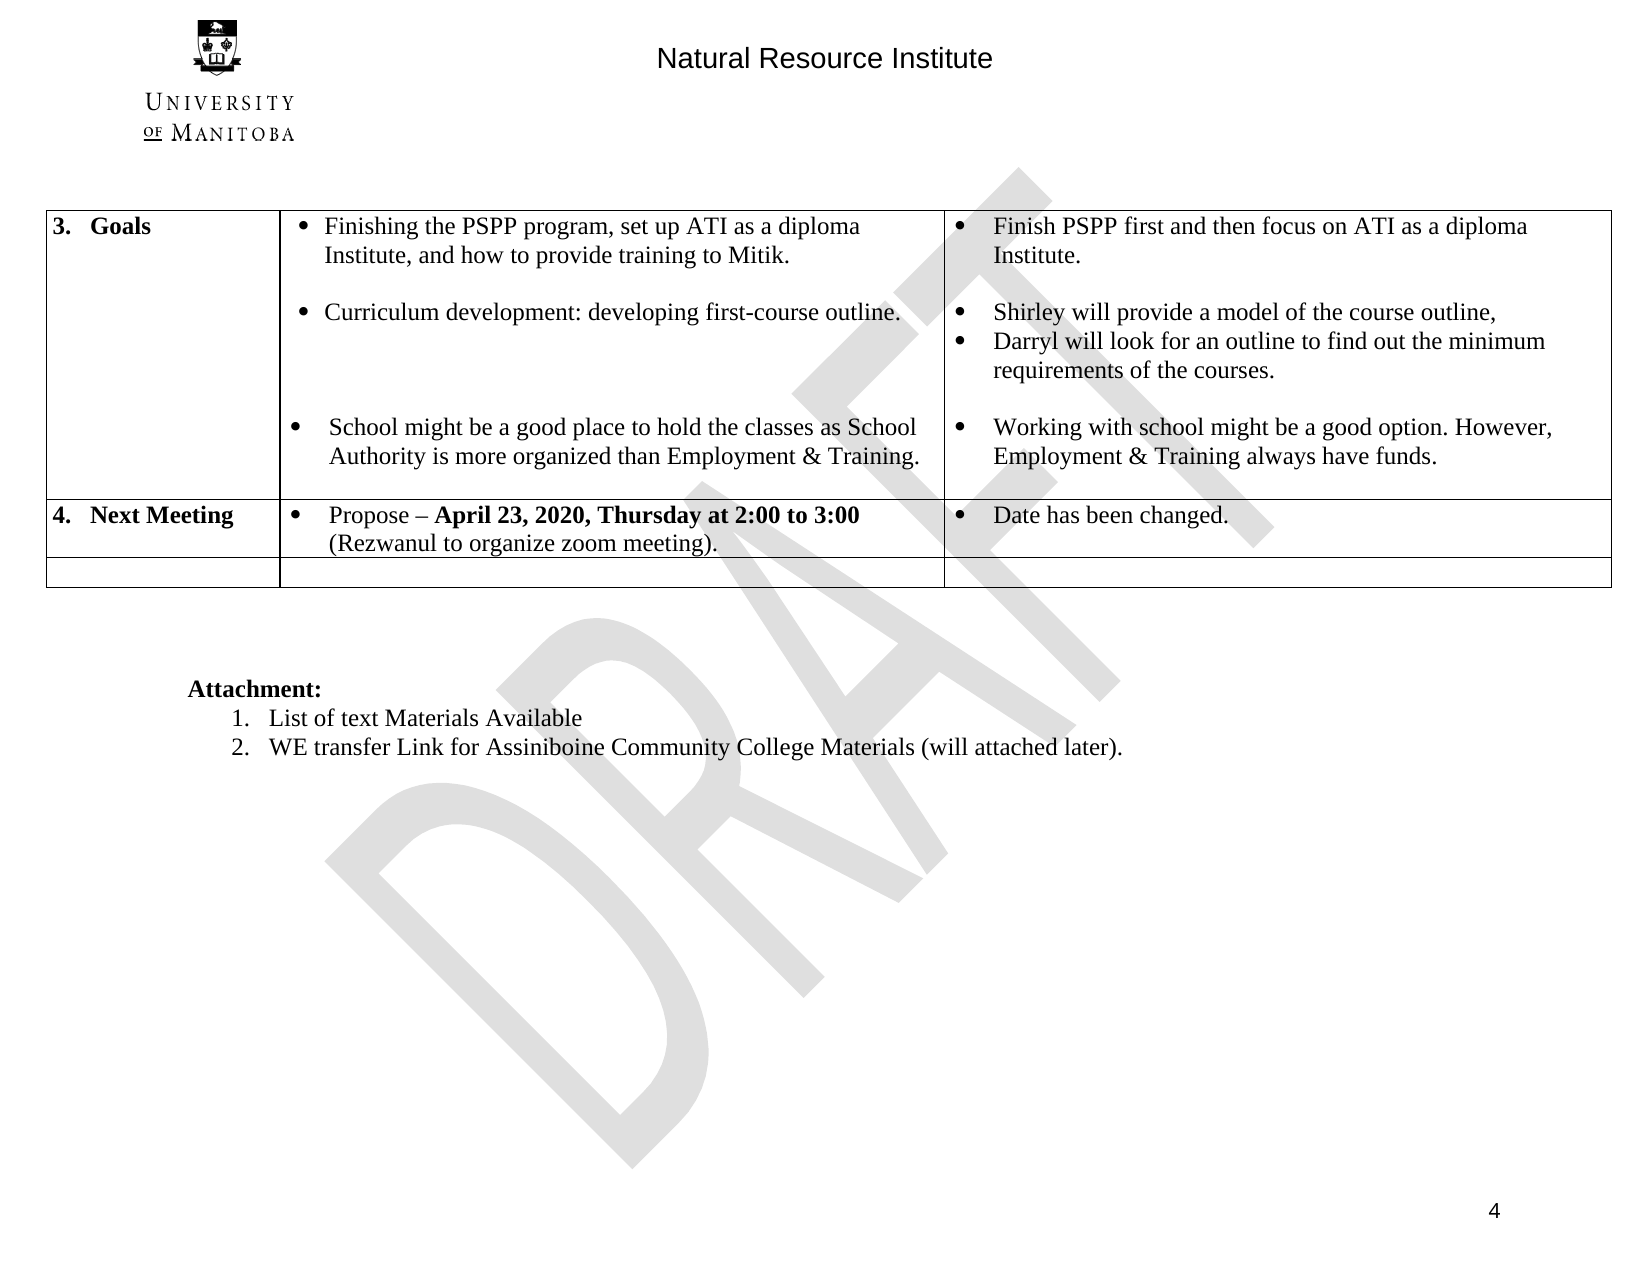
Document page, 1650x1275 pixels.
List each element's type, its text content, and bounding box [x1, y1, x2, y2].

table_cell [945, 558, 1611, 587]
table_cell [47, 558, 279, 587]
table_cell Propose – April 23, 2020, Thursday at 2:00 to 3:00 (Rezwanul to organize zoom meeting). [281, 500, 944, 557]
table_cell Finish PSPP first and then focus on ATI as a diploma Institute. Shirley will provide a model of the course outline, Darryl will look for an outline to find out the minimum requirements of the courses. Working with school might be a good option. However, Employment & Training always have funds. [945, 211, 1611, 499]
table_cell Goals [47, 211, 279, 499]
table_cell [281, 558, 944, 587]
table_cell Next Meeting [47, 500, 279, 557]
table_cell Date has been changed. [945, 500, 1611, 557]
table_cell Finishing the PSPP program, set up ATI as a diploma Institute, and how to provide training to Mitik. Curriculum development: developing first-course outline. School might be a good place to hold the classes as School Authority is more organized than Employment & Training. [281, 211, 944, 499]
picture [143, 19, 307, 161]
list WE transfer Link for Assiniboine Community College Materials (will attached later). [231, 732, 1500, 761]
list List of text Materials Available [231, 703, 1500, 732]
list Attachment: [187, 674, 1500, 703]
